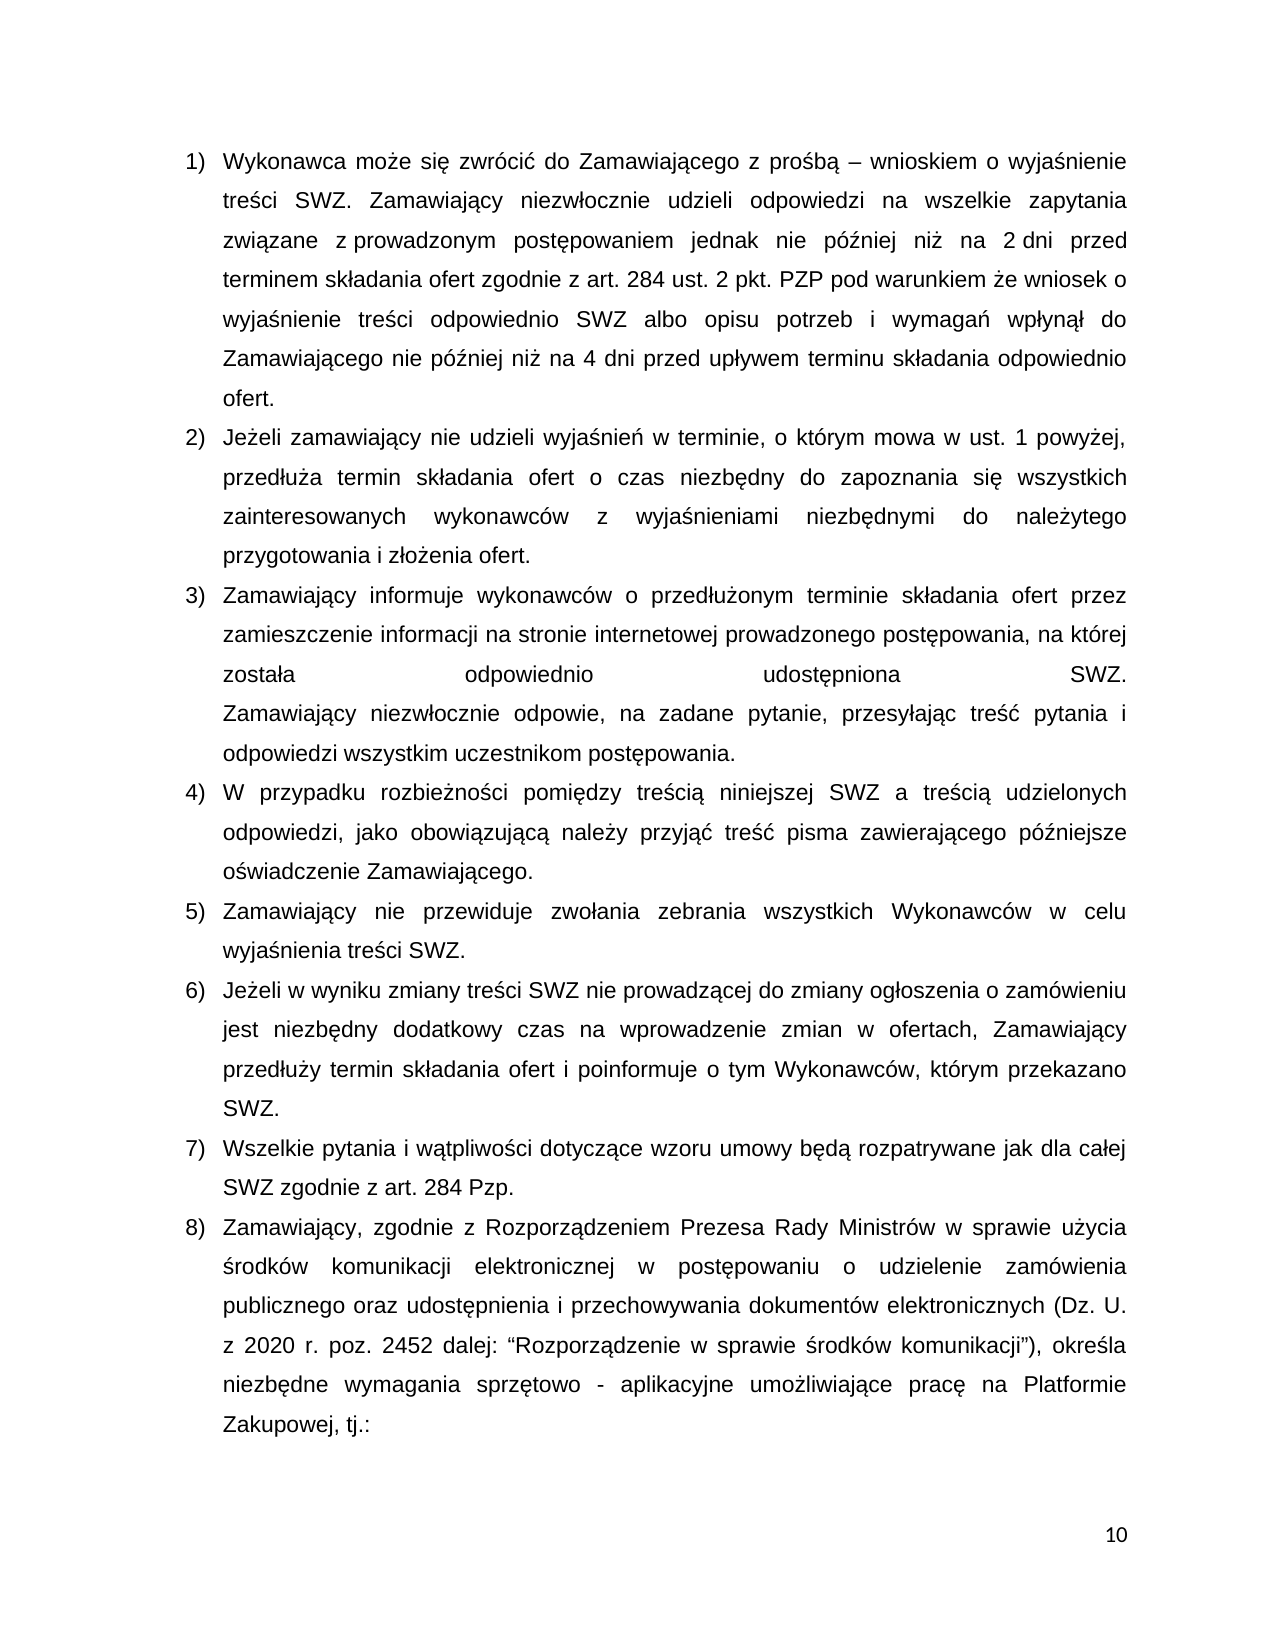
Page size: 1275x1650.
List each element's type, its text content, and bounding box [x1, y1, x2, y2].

list Wszelkie pytania i wątpliwości dotyczące wzoru umowy będą rozpatrywane jak dla całej SWZ zgodnie z art. 284 Pzp. [185, 1134, 1127, 1200]
list W przypadku rozbieżności pomiędzy treścią niniejszej SWZ a treścią udzielonych odpowiedzi, jako obowiązującą należy przyjąć treść pisma zawierającego późniejsze oświadczenie Zamawiającego. [185, 779, 1127, 884]
list Jeżeli zamawiający nie udzieli wyjaśnień w terminie, o którym mowa w ust. 1 powyżej, przedłuża termin składania ofert o czas niezbędny do zapoznania się wszystkich zainteresowanych wykonawców z wyjaśnieniami niezbędnymi do należytego przygotowania i złożenia ofert. [185, 424, 1127, 569]
list Zamawiający, zgodnie z Rozporządzeniem Prezesa Rady Ministrów w sprawie użycia środków komunikacji elektronicznej w postępowaniu o udzielenie zamówienia publicznego oraz udostępnienia i przechowywania dokumentów elektronicznych (Dz. U. z 2020 r. poz. 2452 dalej: “Rozporządzenie w sprawie środków komunikacji”), określa niezbędne wymagania sprzętowo - aplikacyjne umożliwiające pracę na Platformie Zakupowej, tj.: [185, 1213, 1127, 1437]
list Zamawiający informuje wykonawców o przedłużonym terminie składania ofert przez zamieszczenie informacji na stronie internetowej prowadzonego postępowania, na której została odpowiednio udostępniona SWZ. Zamawiający niezwłocznie odpowie, na zadane pytanie, przesyłając treść pytania i odpowiedzi wszystkim uczestnikom postępowania. [185, 582, 1127, 766]
list Zamawiający nie przewiduje zwołania zebrania wszystkich Wykonawców w celu wyjaśnienia treści SWZ. [185, 898, 1127, 963]
list Jeżeli w wyniku zmiany treści SWZ nie prowadzącej do zmiany ogłoszenia o zamówieniu jest niezbędny dodatkowy czas na wprowadzenie zmian w ofertach, Zamawiający przedłuży termin składania ofert i poinformuje o tym Wykonawców, którym przekazano SWZ. [185, 977, 1127, 1121]
list Wykonawca może się zwrócić do Zamawiającego z prośbą – wnioskiem o wyjaśnienie treści SWZ. Zamawiający niezwłocznie udzieli odpowiedzi na wszelkie zapytania związane z prowadzonym postępowaniem jednak nie później niż na 2 dni przed terminem składania ofert zgodnie z art. 284 ust. 2 pkt. PZP pod warunkiem że wniosek o wyjaśnienie treści odpowiednio SWZ albo opisu potrzeb i wymagań wpłynął do Zamawiającego nie później niż na 4 dni przed upływem terminu składania odpowiednio ofert. [185, 148, 1127, 411]
